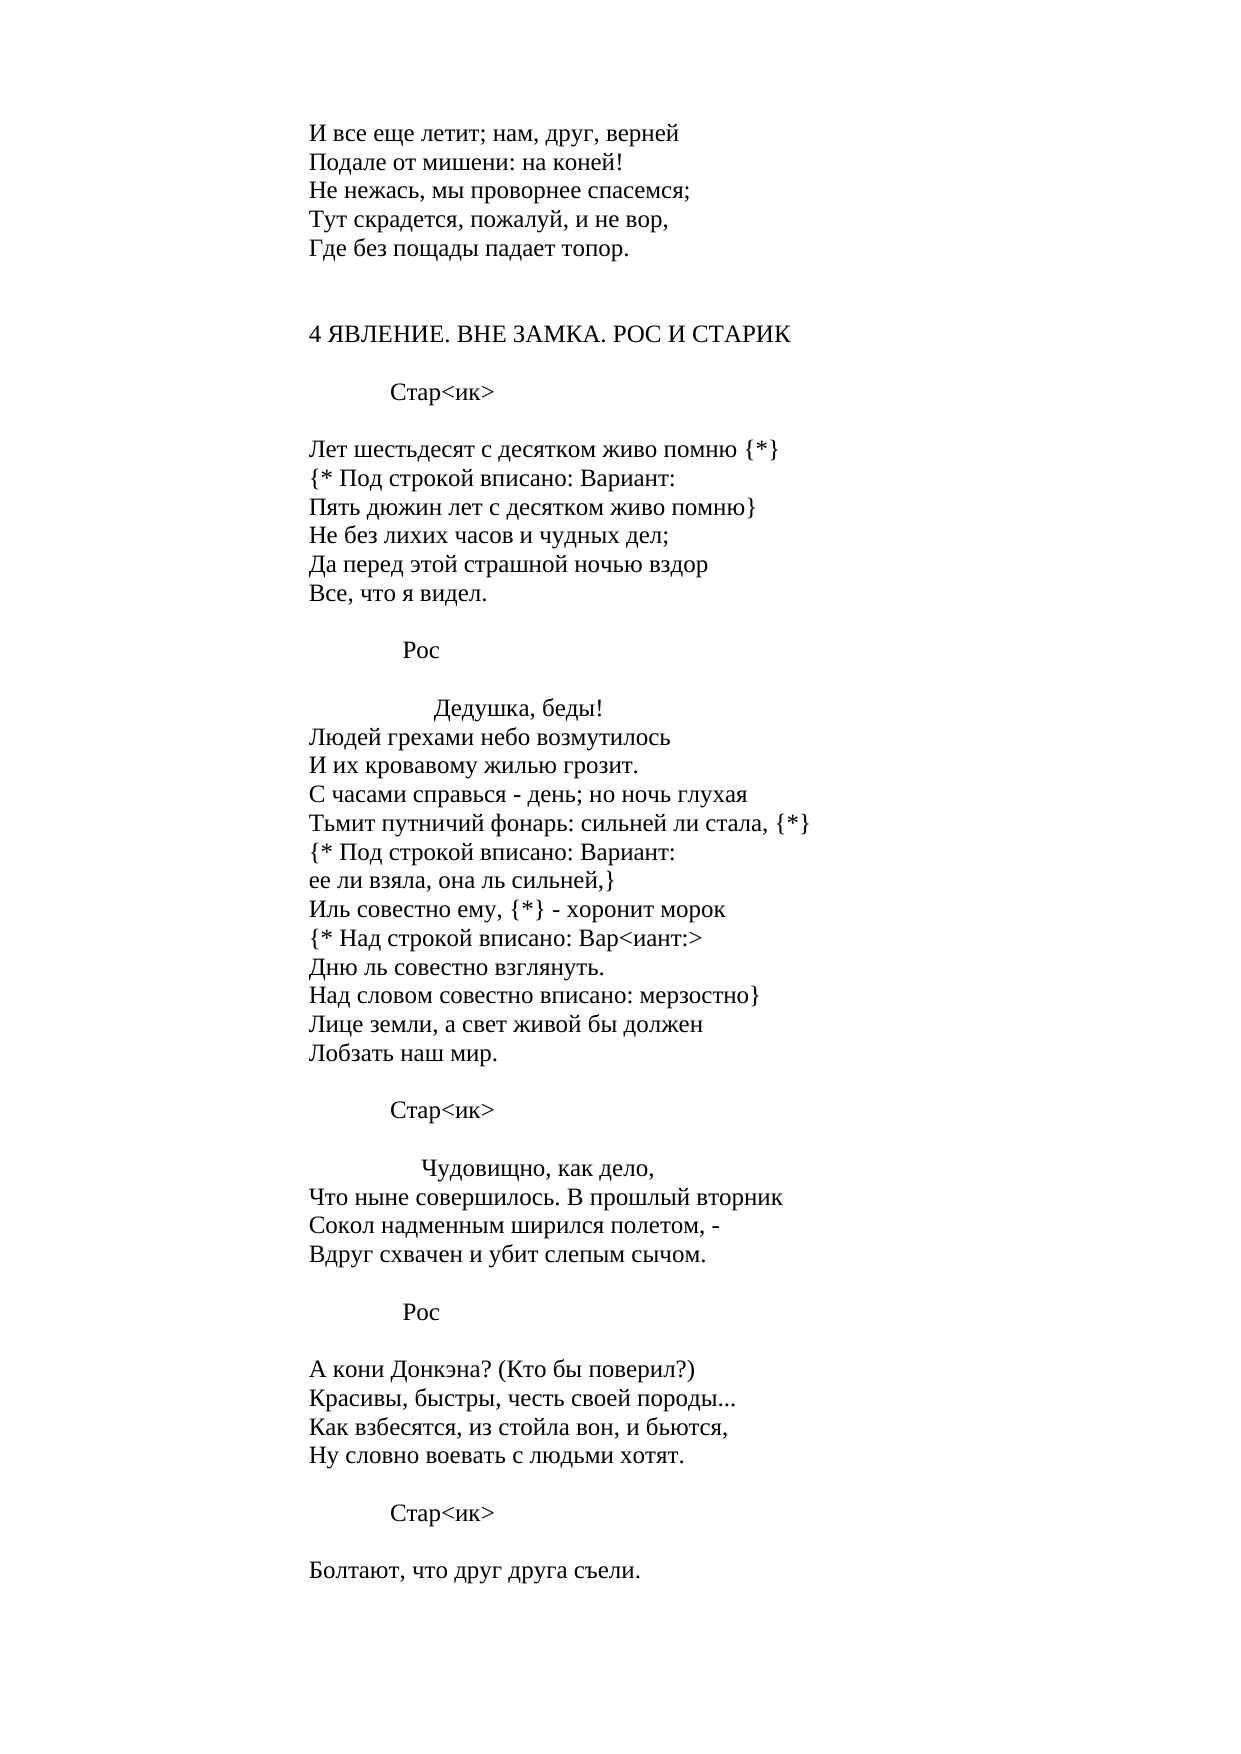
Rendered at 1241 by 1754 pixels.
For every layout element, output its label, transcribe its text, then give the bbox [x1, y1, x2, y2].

text Лет шестьдесят с десятком живо помню {*} [177, 434, 1152, 463]
text Да перед этой страшной ночью вздор [177, 549, 1152, 578]
text Не без лихих часов и чудных дел; [177, 521, 1152, 549]
text Рос [177, 636, 1152, 664]
text Все, что я видел. [177, 578, 1152, 607]
text {* Под строкой вписано: Вариант: [177, 837, 1152, 866]
text {* Над строкой вписано: Вар<иант:> [177, 923, 1152, 952]
text Вдруг схвачен и убит слепым сычом. [177, 1239, 1152, 1268]
text Чудовищно, как дело, [177, 1153, 1152, 1182]
text Стар<ик> [177, 377, 1152, 406]
text Лице земли, а свет живой бы должен [177, 1009, 1152, 1038]
text Красивы, быстры, честь своей породы... [177, 1383, 1152, 1412]
text С часами справься - день; но ночь глухая [177, 779, 1152, 808]
text Тут скрадется, пожалуй, и не вор, [177, 204, 1152, 233]
text Людей грехами небо возмутилось [177, 722, 1152, 751]
text Сокол надменным ширился полетом, - [177, 1211, 1152, 1239]
text Над словом совестно вписано: мерзостно} [177, 981, 1152, 1009]
text Подале от мишени: на коней! [177, 147, 1152, 176]
text Что ныне совершилось. В прошлый вторник [177, 1182, 1152, 1211]
text Дедушка, беды! [177, 693, 1152, 722]
text Пять дюжин лет с десятком живо помню} [177, 492, 1152, 521]
text Стар<ик> [177, 1498, 1152, 1527]
text И их кровавому жилью грозит. [177, 751, 1152, 779]
text Где без пощады падает топор. [177, 233, 1152, 262]
text Стар<ик> [177, 1096, 1152, 1124]
text И все еще летит; нам, друг, верней [177, 118, 1152, 147]
text Иль совестно ему, {*} - хоронит морок [177, 894, 1152, 923]
text Рос [177, 1297, 1152, 1326]
text А кони Донкэна? (Кто бы поверил?) [177, 1354, 1152, 1383]
text ее ли взяла, она ль сильней,} [177, 866, 1152, 894]
text Дню ль совестно взглянуть. [177, 952, 1152, 981]
text Болтают, что друг друга съели. [177, 1556, 1152, 1584]
text Лобзать наш мир. [177, 1038, 1152, 1067]
text Тьмит путничий фонарь: сильней ли стала, {*} [177, 808, 1152, 837]
text Как взбесятся, из стойла вон, и бьются, [177, 1412, 1152, 1441]
text 4 ЯВЛЕНИЕ. ВНЕ ЗАМКА. РОС И СТАРИК [177, 319, 1152, 348]
text Не нежась, мы проворнее спасемся; [177, 176, 1152, 204]
text {* Под строкой вписано: Вариант: [177, 463, 1152, 492]
text Ну словно воевать с людьми хотят. [177, 1441, 1152, 1469]
